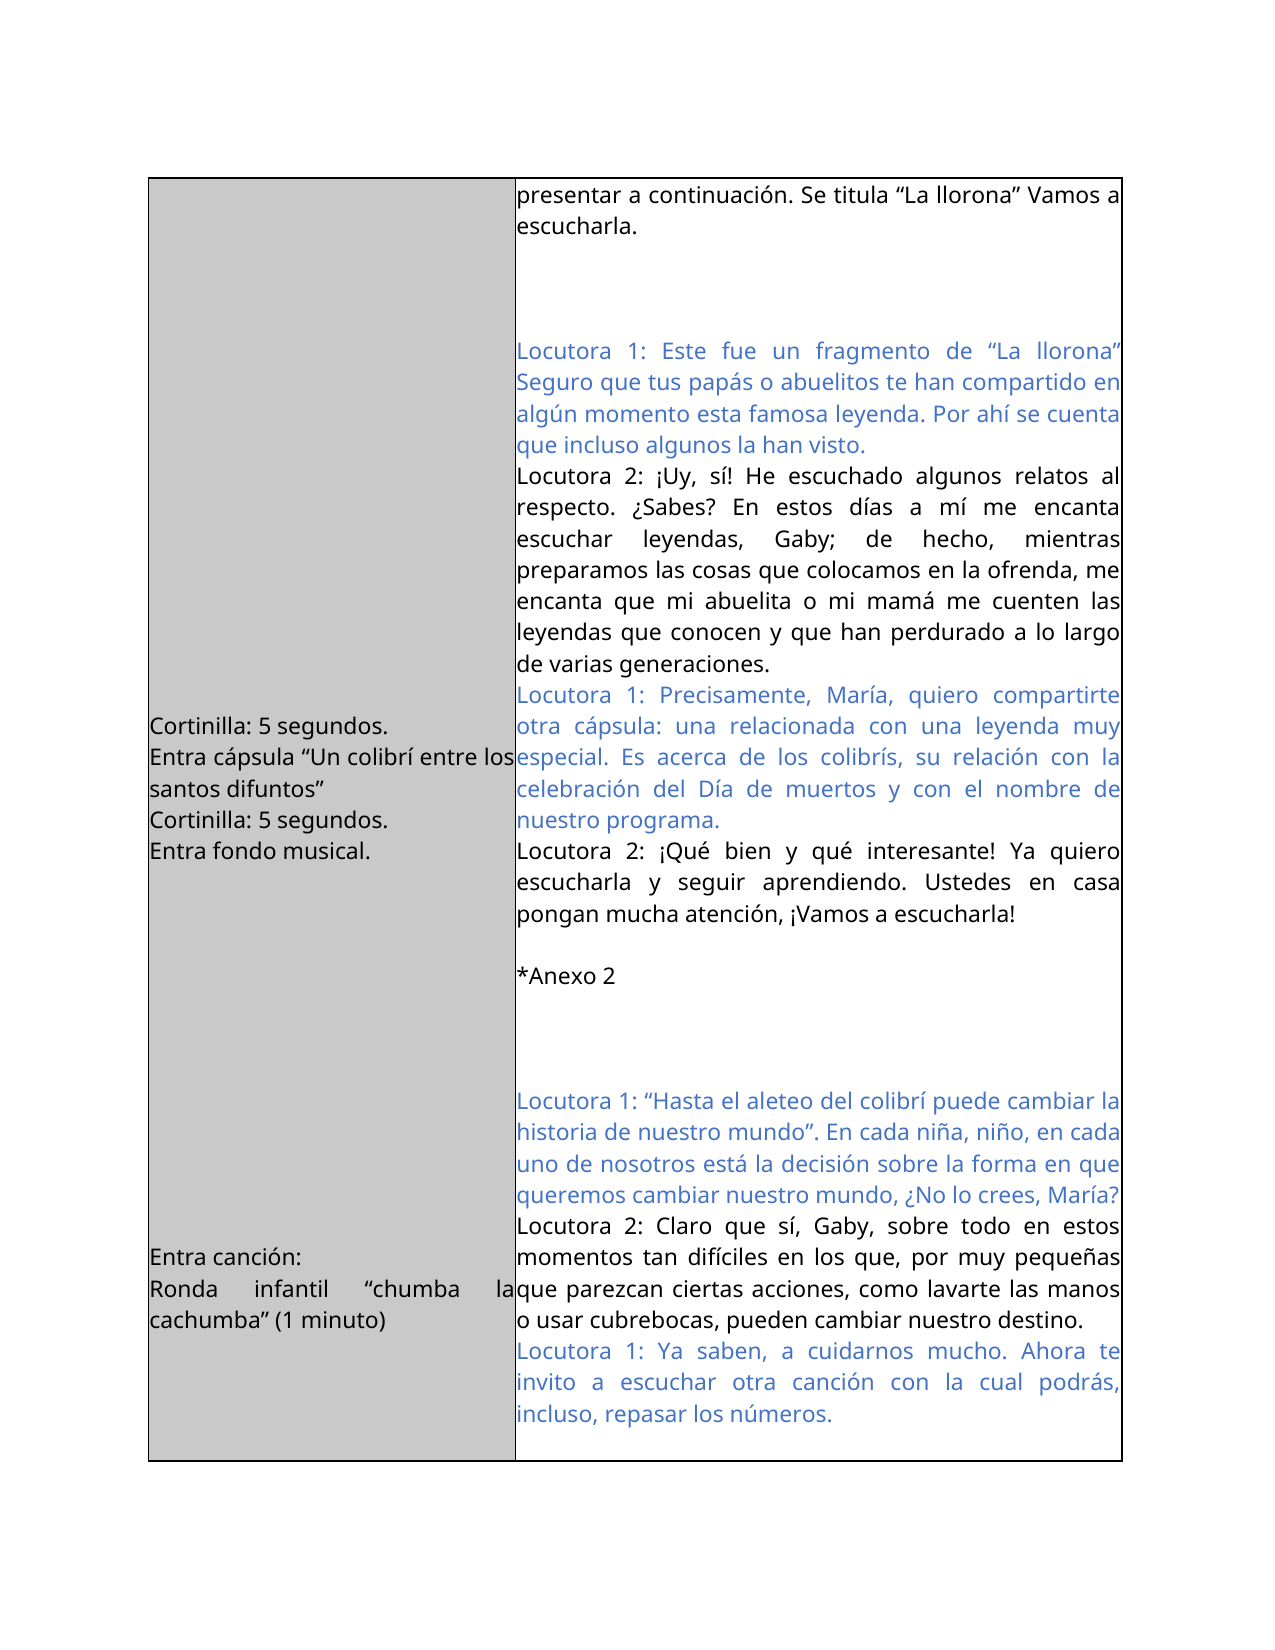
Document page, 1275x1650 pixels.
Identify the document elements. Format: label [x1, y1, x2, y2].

table_cell [516, 179, 1121, 1460]
table_cell [149, 179, 515, 1460]
